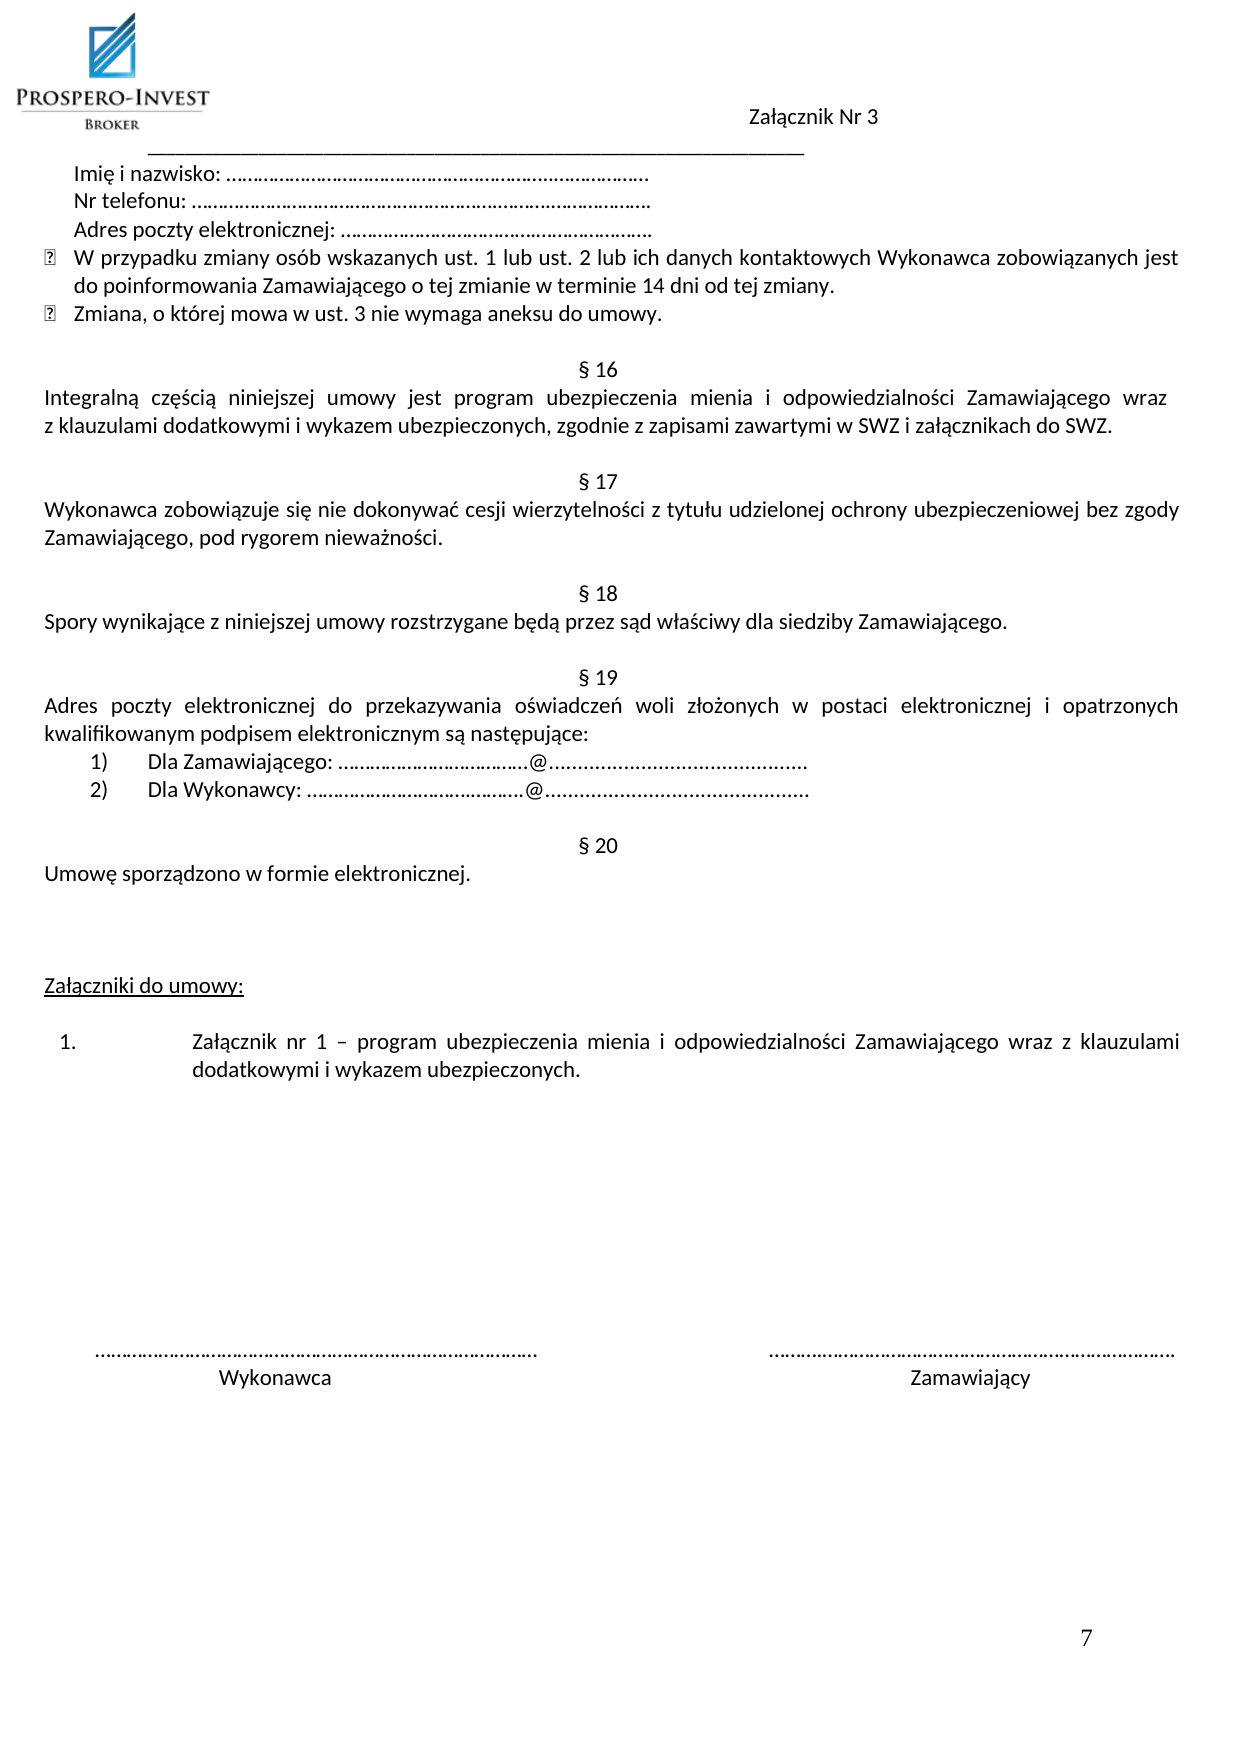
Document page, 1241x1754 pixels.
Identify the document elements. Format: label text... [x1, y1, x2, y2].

text Integralną częścią niniejszej umowy jest program ubezpieczenia mienia i odpowiedzialności Zamawiającego wraz z klauzulami dodatkowymi i wykazem ubezpieczonych, zgodnie z zapisami zawartymi w SWZ i załącznikach do SWZ. [44, 383, 1181, 439]
text Załączniki do umowy: [44, 971, 1181, 999]
list Załącznik nr 1 – program ubezpieczenia mienia i odpowiedzialności Zamawiającego wraz z klauzulami dodatkowymi i wykazem ubezpieczonych. [59, 1027, 1181, 1083]
list Dla Wykonawcy: ………………………….……….@.............................................. [89, 775, 1181, 803]
list Imię i nazwisko: ……………………………………………………..……………… [74, 159, 1181, 187]
text § 20 [14, 831, 1181, 859]
text § 19 [14, 663, 1181, 691]
text Umowę sporządzono w formie elektronicznej. [44, 859, 1181, 887]
text § 18 [14, 579, 1181, 607]
picture [16, 13, 211, 131]
list Nr telefonu: ………………………………………………….……….………………. [74, 187, 1181, 215]
list Zmiana, o której mowa w ust. 3 nie wymaga aneksu do umowy. [44, 299, 1181, 327]
text Wykonawca Zamawiający [59, 1363, 1181, 1392]
list Adres poczty elektronicznej: ……………………………….…………………. [74, 215, 1181, 243]
text § 16 [14, 355, 1181, 383]
text Spory wynikające z niniejszej umowy rozstrzygane będą przez sąd właściwy dla siedziby Zamawiającego. [44, 607, 1181, 635]
text Wykonawca zobowiązuje się nie dokonywać cesji wierzytelności z tytułu udzielonej ochrony ubezpieczeniowej bez zgody Zamawiającego, pod rygorem nieważności. [44, 495, 1181, 551]
text ………………………………………………………………………… ……….…………………………………………………………. [59, 1336, 1181, 1363]
list W przypadku zmiany osób wskazanych ust. 1 lub ust. 2 lub ich danych kontaktowych Wykonawca zobowiązanych jest do poinformowania Zamawiającego o tej zmianie w terminie 14 dni od tej zmiany. [44, 243, 1181, 299]
text § 17 [14, 467, 1181, 495]
list Dla Zamawiającego: ………………………………@............................................. [89, 747, 1181, 775]
text Adres poczty elektronicznej do przekazywania oświadczeń woli złożonych w postaci elektronicznej i opatrzonych kwalifikowanym podpisem elektronicznym są następujące: [44, 691, 1181, 747]
